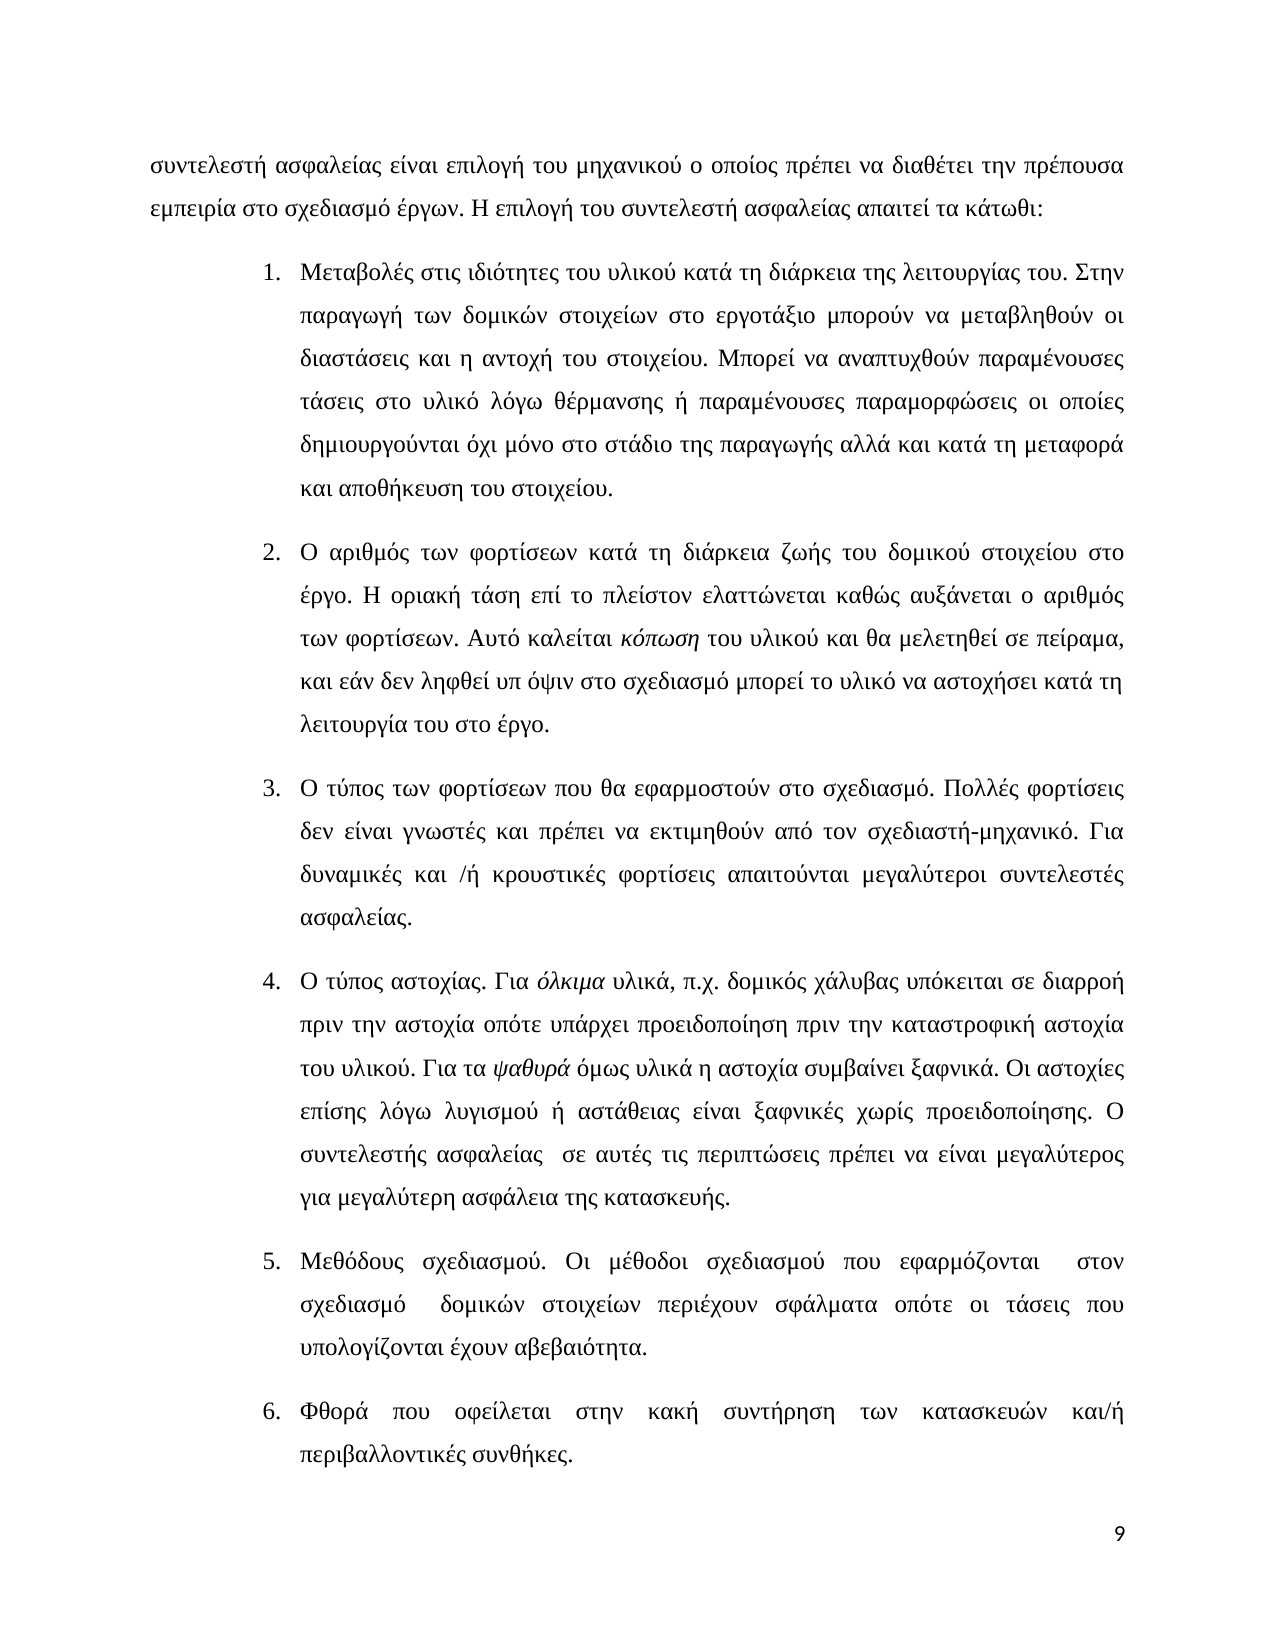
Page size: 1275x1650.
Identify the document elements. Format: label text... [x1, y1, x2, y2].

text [150, 150, 1125, 222]
list Ο τύπος των φορτίσεων που θα εφαρμοστούν στο σχεδιασμό. Πολλές φορτίσεις δεν είναι γνωστές και πρέπει να εκτιμηθούν από τον σχεδιαστή-μηχανικό. Για δυναμικές και /ή κρουστικές φορτίσεις απαιτούνται μεγαλύτεροι συντελεστές ασφαλείας. [262, 773, 1125, 931]
list Μεθόδους σχεδιασμού. Οι μέθοδοι σχεδιασμού που εφαρμόζονται στον σχεδιασμό δομικών στοιχείων περιέχουν σφάλματα οπότε οι τάσεις που υπολογίζονται έχουν αβεβαιότητα. [262, 1246, 1125, 1361]
list Φθορά που οφείλεται στην κακή συντήρηση των κατασκευών και/ή περιβαλλοντικές συνθήκες. [262, 1396, 1125, 1468]
list Μεταβολές στις ιδιότητες του υλικού κατά τη διάρκεια της λειτουργίας του. Στην παραγωγή των δομικών στοιχείων στο εργοτάξιο μπορούν να μεταβληθούν οι διαστάσεις και η αντοχή του στοιχείου. Μπορεί να αναπτυχθούν παραμένουσες τάσεις στο υλικό λόγω θέρμανσης ή παραμένουσες παραμορφώσεις οι οποίες δημιουργούνται όχι μόνο στο στάδιο της παραγωγής αλλά και κατά τη μεταφορά και αποθήκευση του στοιχείου. [262, 257, 1125, 501]
list Ο τύπος αστοχίας. Για όλκιμα υλικά, π.χ. δομικός χάλυβας υπόκειται σε διαρροή πριν την αστοχία οπότε υπάρχει προειδοποίηση πριν την καταστροφική αστοχία του υλικού. Για τα ψαθυρά όμως υλικά η αστοχία συμβαίνει ξαφνικά. Οι αστοχίες επίσης λόγω λυγισμού ή αστάθειας είναι ξαφνικές χωρίς προειδοποίησης. Ο συντελεστής ασφαλείας σε αυτές τις περιπτώσεις πρέπει να είναι μεγαλύτερος για μεγαλύτερη ασφάλεια της κατασκευής. [262, 966, 1125, 1211]
list Ο αριθμός των φορτίσεων κατά τη διάρκεια ζωής του δομικού στοιχείου στο έργο. Η οριακή τάση επί το πλείστον ελαττώνεται καθώς αυξάνεται ο αριθμός των φορτίσεων. Αυτό καλείται κόπωση του υλικού και θα μελετηθεί σε πείραμα, και εάν δεν ληφθεί υπ όψιν στο σχεδιασμό μπορεί το υλικό να αστοχήσει κατά τη λειτουργία του στο έργο. [262, 537, 1125, 738]
